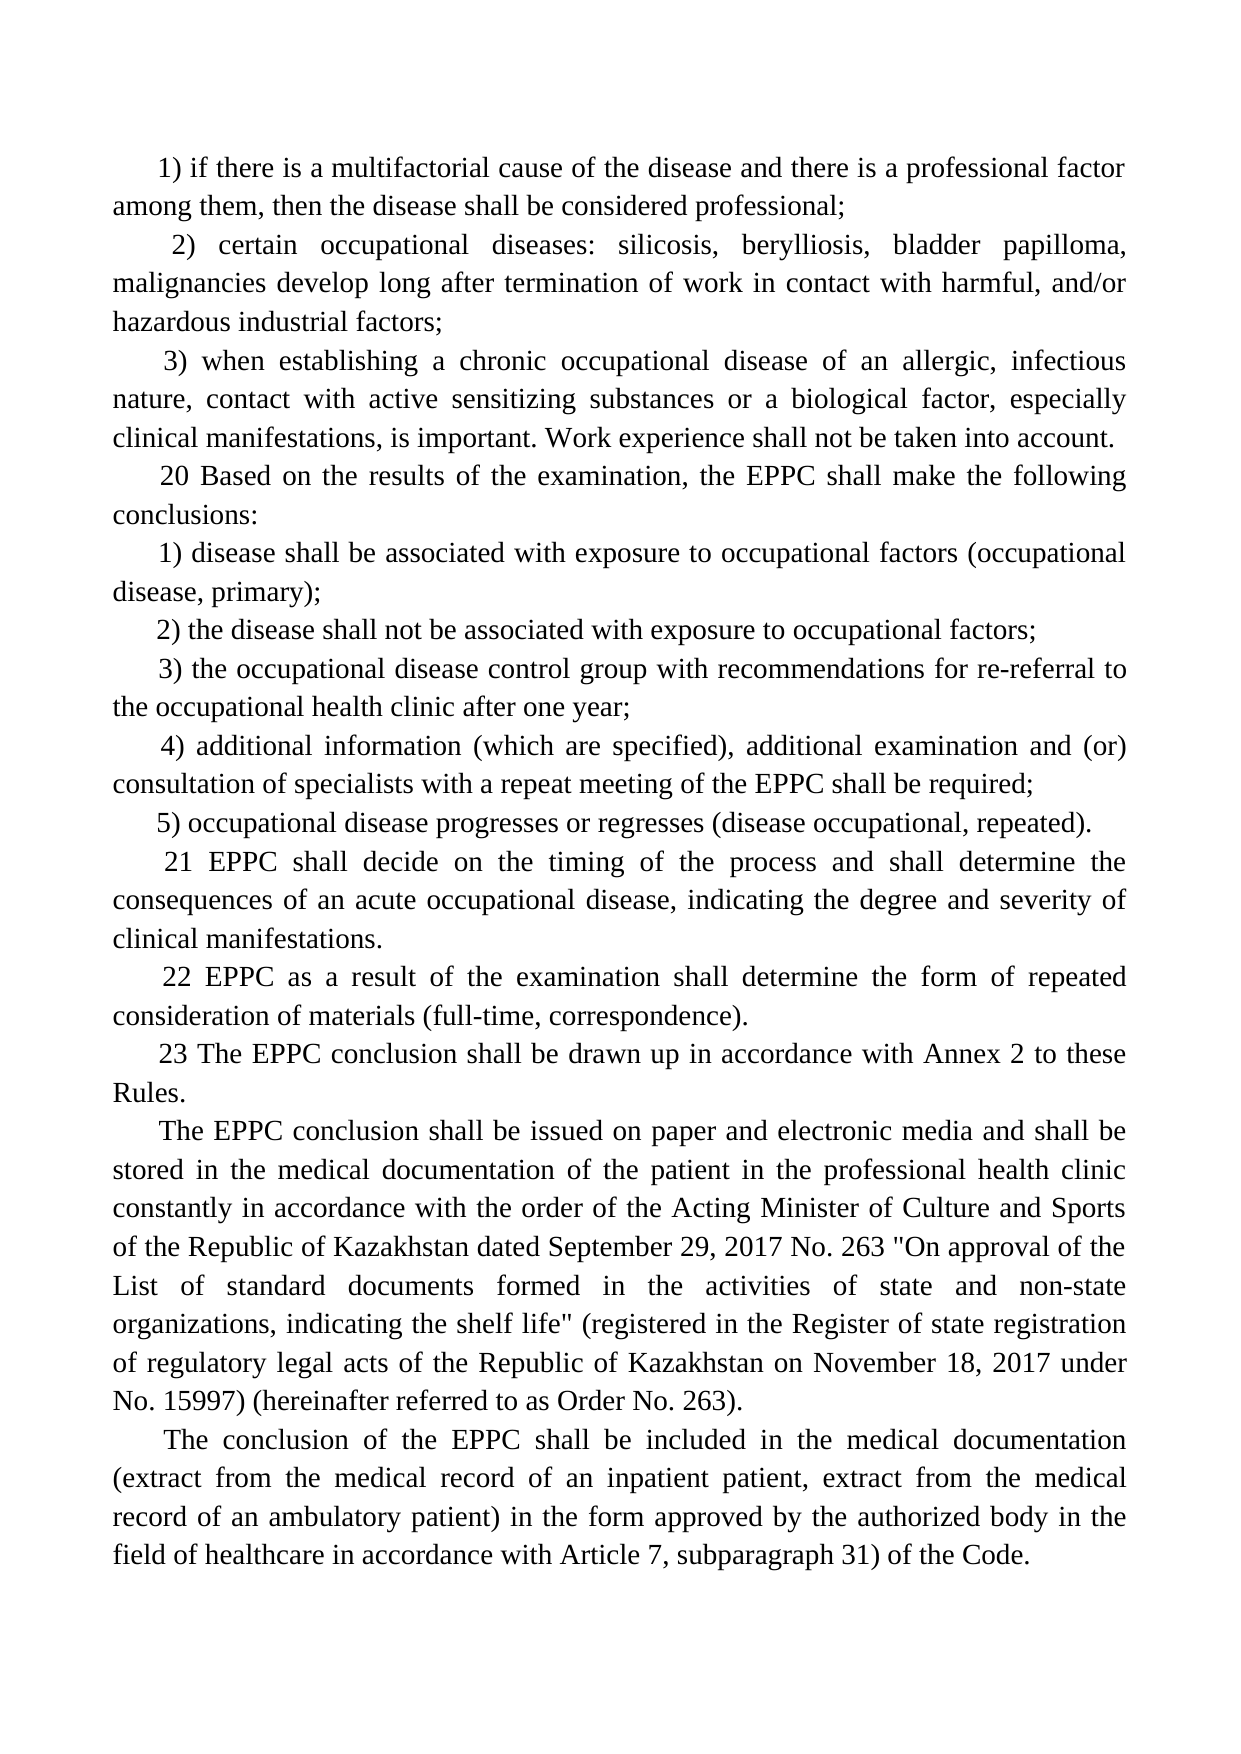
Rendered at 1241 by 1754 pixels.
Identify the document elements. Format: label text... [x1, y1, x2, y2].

text The conclusion of the EPPC shall be included in the medical documentation (extract from the medical record of an inpatient patient, extract from the medical record of an ambulatory patient) in the form approved by the authorized body in the field of healthcare in accordance with Article 7, subparagraph 31) of the Code. [112, 1422, 1128, 1571]
text 20 Based on the results of the examination, the EPPC shall make the following conclusions: [112, 458, 1128, 530]
text 23 The EPPC conclusion shall be drawn up in accordance with Annex 2 to these Rules. [112, 1036, 1128, 1108]
text 3) the occupational disease control group with recommendations for re-referral to the occupational health clinic after one year; [112, 651, 1128, 723]
text 21 EPPC shall decide on the timing of the process and shall determine the consequences of an acute occupational disease, indicating the degree and severity of clinical manifestations. [112, 844, 1128, 954]
text The EPPC conclusion shall be issued on paper and electronic media and shall be stored in the medical documentation of the patient in the professional health clinic constantly in accordance with the order of the Acting Minister of Culture and Sports of the Republic of Kazakhstan dated September 29, 2017 No. 263 "On approval of the List of standard documents formed in the activities of state and non-state organizations, indicating the shelf life" (registered in the Register of state registration of regulatory legal acts of the Republic of Kazakhstan on November 18, 2017 under No. 15997) (hereinafter referred to as Order No. 263). [112, 1113, 1128, 1417]
text 1) if there is a multifactorial cause of the disease and there is a professional factor among them, then the disease shall be considered professional; [112, 150, 1128, 222]
text 5) occupational disease progresses or regresses (disease occupational, repeated). [112, 805, 1128, 839]
text 3) when establishing a chronic occupational disease of an allergic, infectious nature, contact with active sensitizing substances or a biological factor, especially clinical manifestations, is important. Work experience shall not be taken into account. [112, 343, 1128, 453]
text 2) the disease shall not be associated with exposure to occupational factors; [112, 612, 1128, 646]
text 22 EPPC as a result of the examination shall determine the form of repeated consideration of materials (full-time, correspondence). [112, 959, 1128, 1031]
text 4) additional information (which are specified), additional examination and (or) consultation of specialists with a repeat meeting of the EPPC shall be required; [112, 728, 1128, 800]
text 2) certain occupational diseases: silicosis, berylliosis, bladder papilloma, malignancies develop long after termination of work in contact with harmful, and/or hazardous industrial factors; [112, 227, 1128, 338]
text 1) disease shall be associated with exposure to occupational factors (occupational disease, primary); [112, 535, 1128, 607]
